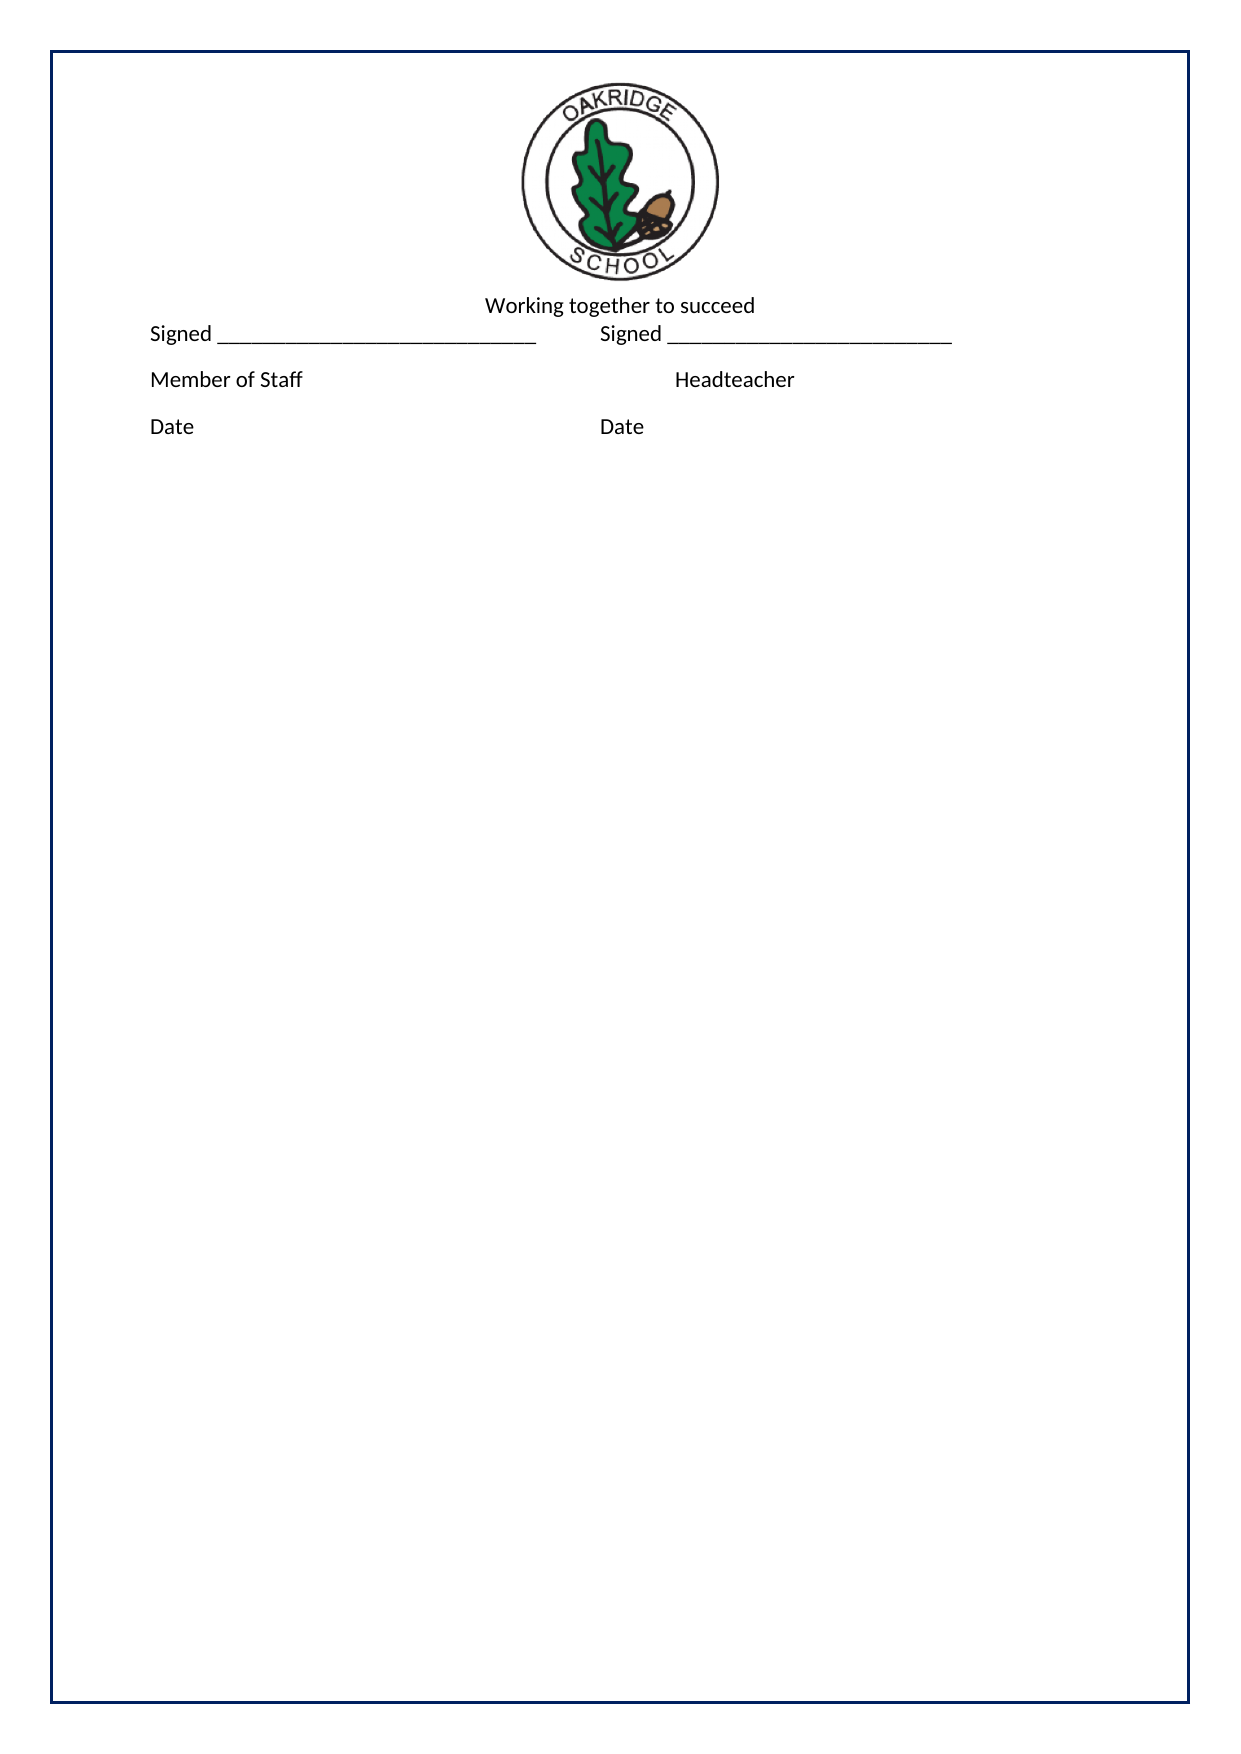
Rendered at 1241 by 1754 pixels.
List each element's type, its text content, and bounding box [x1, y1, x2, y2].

text Member of Staff Headteacher [150, 366, 1090, 394]
picture [476, 73, 765, 291]
text Date Date [150, 412, 1090, 441]
text Signed ____________________________ Signed _________________________ [150, 319, 1090, 347]
